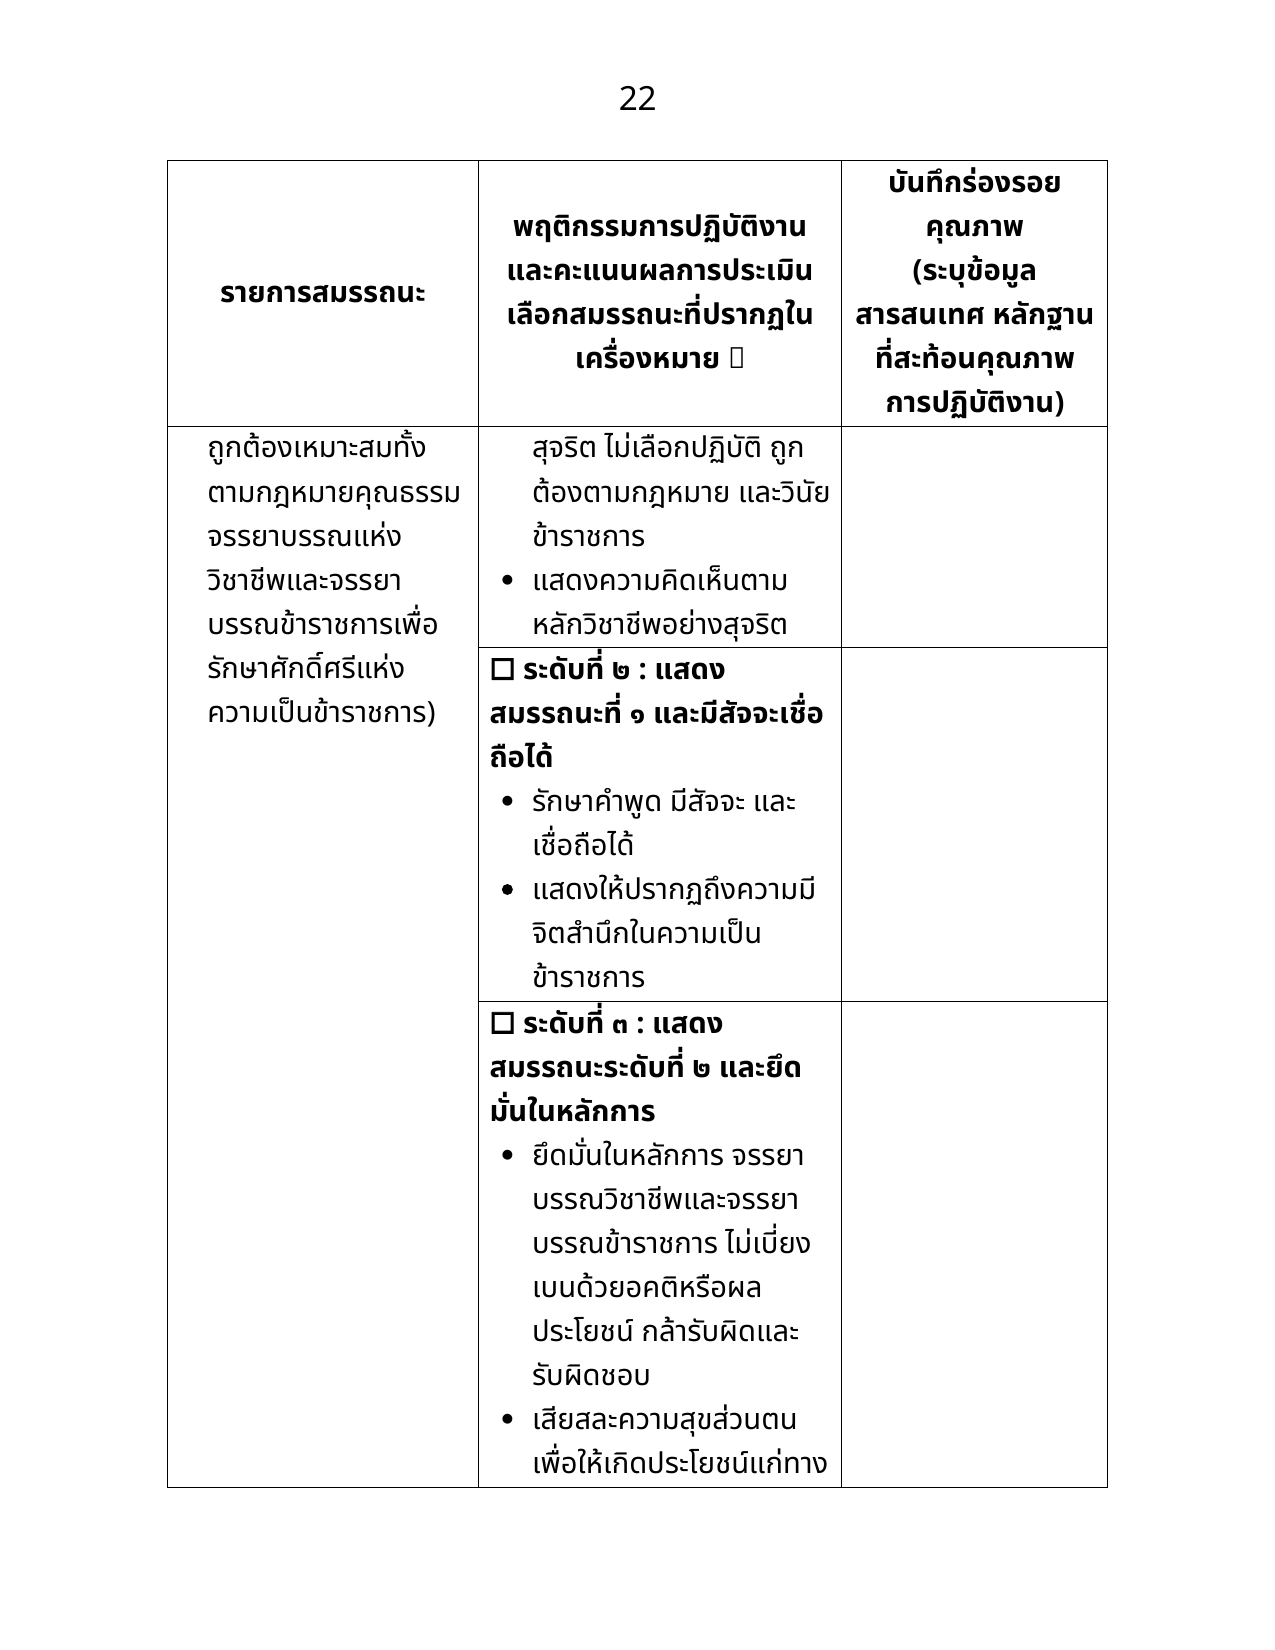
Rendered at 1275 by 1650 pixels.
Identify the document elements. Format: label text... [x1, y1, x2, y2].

table_cell [842, 427, 1107, 647]
table_header บันทึกร่องรอยคุณภาพ (ระบุข้อมูล สารสนเทศ หลักฐานที่สะท้อนคุณภาพการปฏิบัติงาน) [842, 161, 1107, 426]
table_cell [842, 648, 1107, 1001]
table_header รายการสมรรถนะ [168, 161, 478, 426]
table_header พฤติกรรมการปฏิบัติงานและคะแนนผลการประเมินเลือกสมรรถนะที่ปรากฏในเครื่องหมาย [479, 161, 841, 426]
table_cell ระดับที่ ๑ : มีความสุจริต ปฏิบัติหน้าที่ด้วยความสุจริต ไม่เลือกปฏิบัติ ถูกต้องตามกฎหมาย และวินัยข้าราชการ แสดงความคิดเห็นตามหลักวิชาชีพอย่างสุจริต [479, 427, 841, 647]
table_cell [842, 1002, 1107, 1487]
table_cell ระดับที่ ๒ : แสดงสมรรถนะที่ ๑ และมีสัจจะเชื่อถือได้ รักษาคำพูด มีสัจจะ และเชื่อถือได้ แสดงให้ปรากฏถึงความมีจิตสำนึกในความเป็นข้าราชการ [479, 648, 841, 1001]
